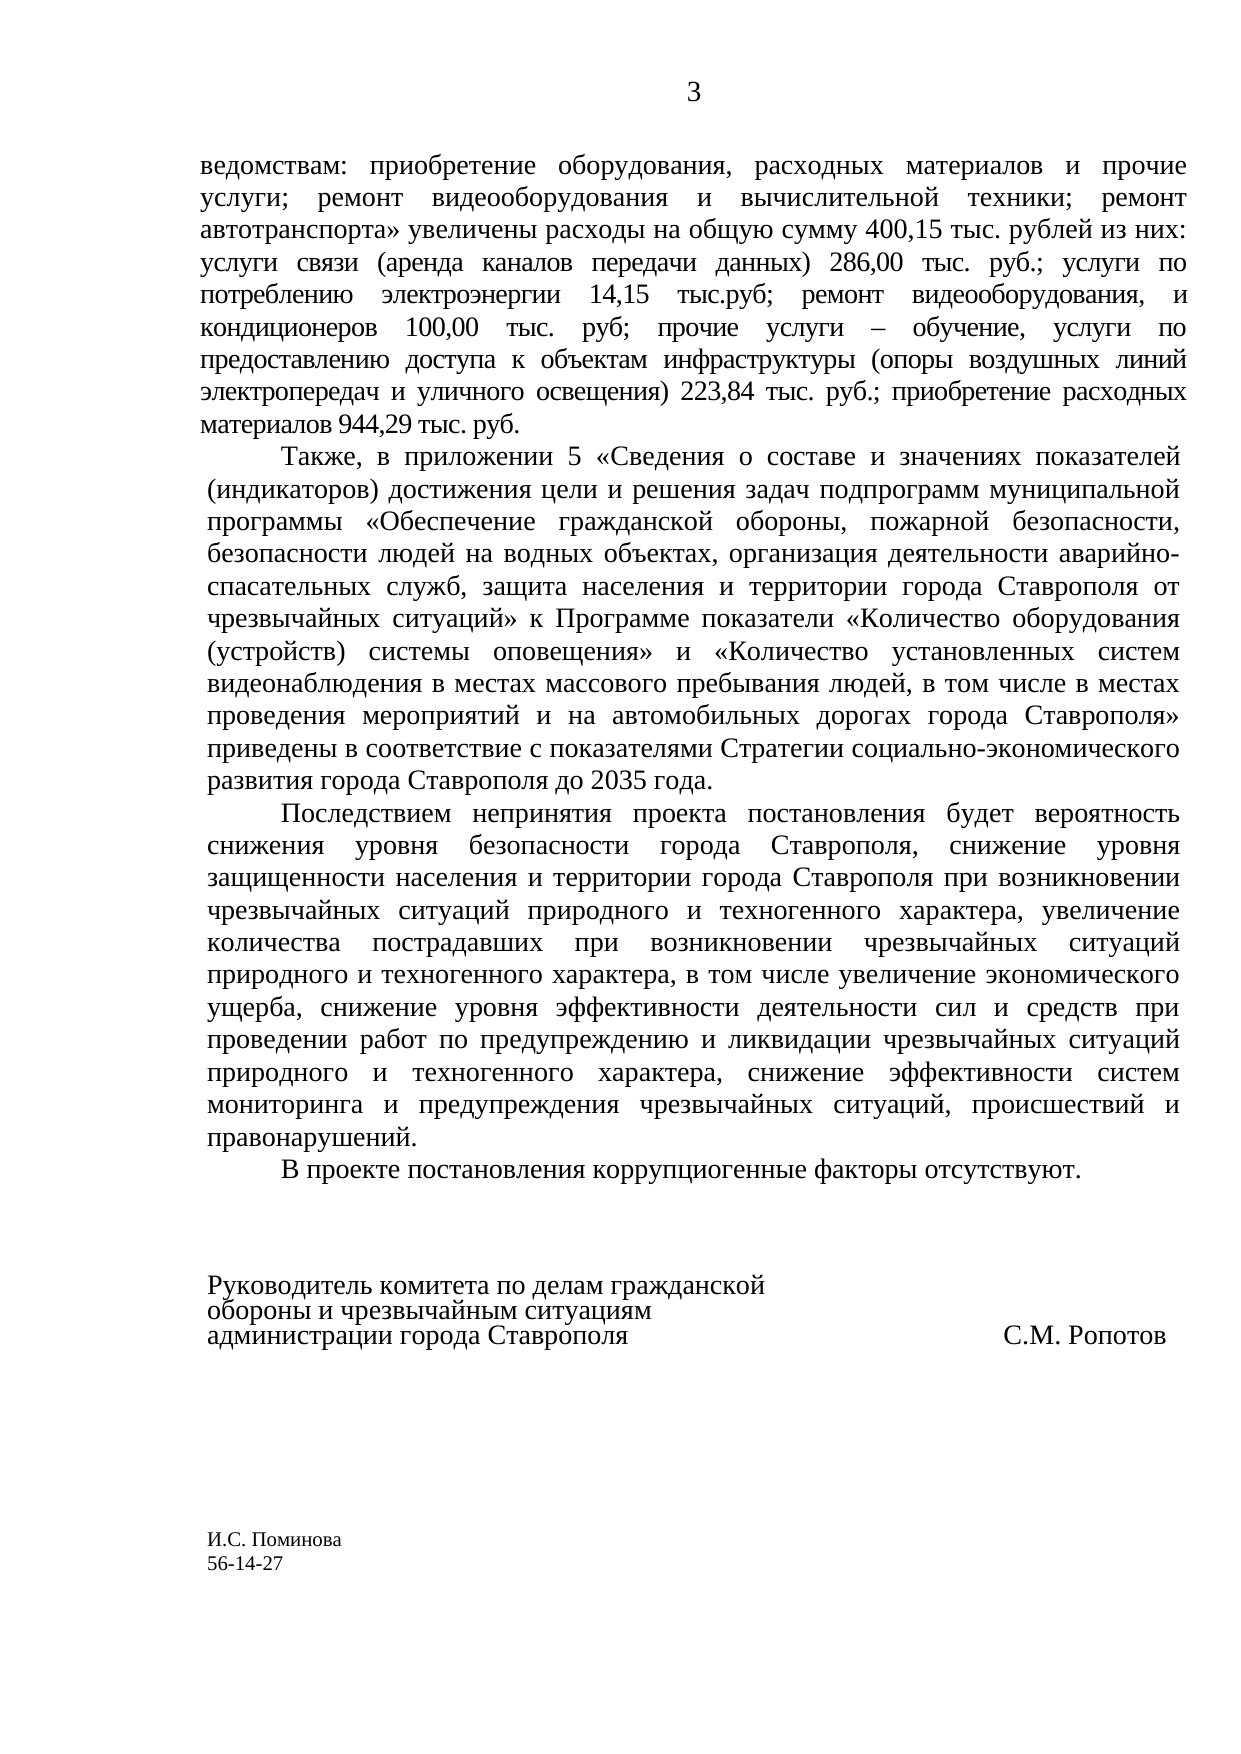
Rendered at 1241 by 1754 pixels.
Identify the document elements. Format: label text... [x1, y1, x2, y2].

table_header Руководитель комитета по делам гражданской обороны и чрезвычайным ситуациям администрации города Ставрополя [207, 1249, 831, 1349]
text В проекте постановления коррупциогенные факторы отсутствуют. [207, 1152, 1181, 1184]
table_header С.М. Ропотов [831, 1249, 1192, 1349]
text И.С. Поминова [207, 1527, 1181, 1551]
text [200, 148, 1188, 439]
text Также, в приложении 5 «Сведения о составе и значениях показателей (индикаторов) достижения цели и решения задач подпрограмм муниципальной программы «Обеспечение гражданской обороны, пожарной безопасности, безопасности людей на водных объектах, организация деятельности аварийно-спасательных служб, защита населения и территории города Ставрополя от чрезвычайных ситуаций» к Программе показатели «Количество оборудования (устройств) системы оповещения» и «Количество установленных систем видеонаблюдения в местах массового пребывания людей, в том числе в местах проведения мероприятий и на автомобильных дорогах города Ставрополя» приведены в соответствие с показателями Стратегии социально-экономического развития города Ставрополя до 2035 года. [207, 439, 1181, 796]
text Последствием непринятия проекта постановления будет вероятность снижения уровня безопасности города Ставрополя, снижение уровня защищенности населения и территории города Ставрополя при возникновении чрезвычайных ситуаций природного и техногенного характера, увеличение количества пострадавших при возникновении чрезвычайных ситуаций природного и техногенного характера, в том числе увеличение экономического ущерба, снижение уровня эффективности деятельности сил и средств при проведении работ по предупреждению и ликвидации чрезвычайных ситуаций природного и техногенного характера, снижение эффективности систем мониторинга и предупреждения чрезвычайных ситуаций, происшествий и правонарушений. [207, 796, 1181, 1152]
text 56-14-27 [207, 1551, 1181, 1575]
